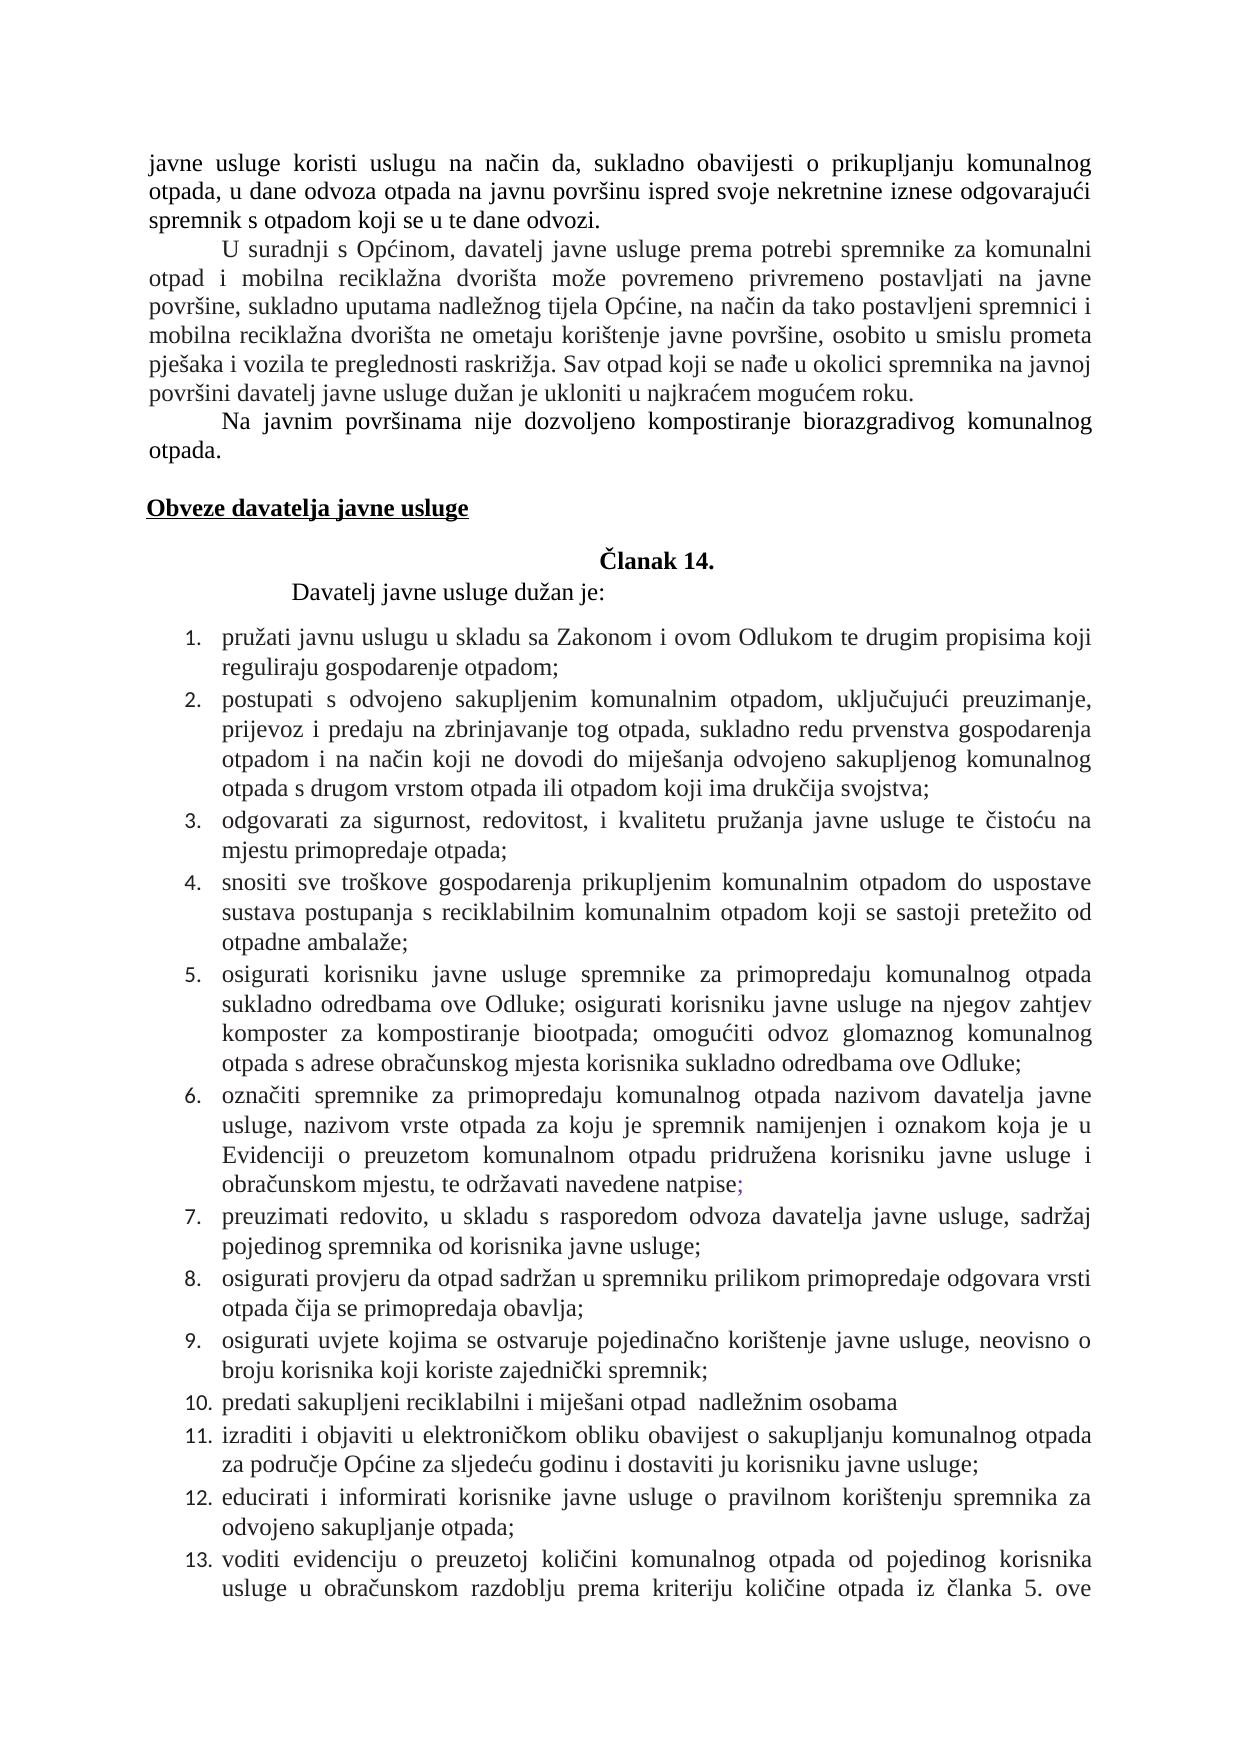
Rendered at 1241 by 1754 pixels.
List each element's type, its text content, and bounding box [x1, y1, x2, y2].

list snositi sve troškove gospodarenja prikupljenim komunalnim otpadom do uspostave sustava postupanja s reciklabilnim komunalnim otpadom koji se sastoji pretežito od otpadne ambalaže; [184, 867, 1093, 956]
list pružati javnu uslugu u skladu sa Zakonom i ovom Odlukom te drugim propisima koji reguliraju gospodarenje otpadom; [184, 622, 1093, 681]
subtitle Obveze davatelja javne usluge [146, 493, 1093, 521]
list predati sakupljeni reciklabilni i miješani otpad nadležnim osobama [184, 1387, 1093, 1416]
list izraditi i objaviti u elektroničkom obliku obavijest o sakupljanju komunalnog otpada za područje Općine za sljedeću godinu i dostaviti ju korisniku javne usluge; [184, 1420, 1093, 1478]
list odgovarati za sigurnost, redovitost, i kvalitetu pružanja javne usluge te čistoću na mjestu primopredaje otpada; [184, 806, 1093, 864]
list educirati i informirati korisnike javne usluge o pravilnom korištenju spremnika za odvojeno sakupljanje otpada; [184, 1482, 1093, 1540]
text Na javnim površinama nije dozvoljeno kompostiranje biorazgradivog komunalnog otpada. [149, 406, 1093, 464]
list preuzimati redovito, u skladu s rasporedom odvoza davatelja javne usluge, sadržaj pojedinog spremnika od korisnika javne usluge; [184, 1201, 1093, 1260]
list postupati s odvojeno sakupljenim komunalnim otpadom, uključujući preuzimanje, prijevoz i predaju na zbrinjavanje tog otpada, sukladno redu prvenstva gospodarenja otpadom i na način koji ne dovodi do miješanja odvojeno sakupljenog komunalnog otpada s drugom vrstom otpada ili otpadom koji ima drukčija svojstva; [184, 684, 1093, 802]
list osigurati korisniku javne usluge spremnike za primopredaju komunalnog otpada sukladno odredbama ove Odluke; osigurati korisniku javne usluge na njegov zahtjev komposter za kompostiranje biootpada; omogućiti odvoz glomaznog komunalnog otpada s adrese obračunskog mjesta korisnika sukladno odredbama ove Odluke; [184, 959, 1093, 1077]
text U suradnji s Općinom, davatelj javne usluge prema potrebi spremnike za komunalni otpad i mobilna reciklažna dvorišta može povremeno privremeno postavljati na javne površine, sukladno uputama nadležnog tijela Općine, na način da tako postavljeni spremnici i mobilna reciklažna dvorišta ne ometaju korištenje javne površine, osobito u smislu prometa pješaka i vozila te preglednosti raskrižja. Sav otpad koji se nađe u okolici spremnika na javnoj površini davatelj javne usluge dužan je ukloniti u najkraćem mogućem roku. [149, 234, 1093, 406]
list osigurati uvjete kojima se ostvaruje pojedinačno korištenje javne usluge, neovisno o broju korisnika koji koriste zajednički spremnik; [184, 1325, 1093, 1384]
list označiti spremnike za primopredaju komunalnog otpada nazivom davatelja javne usluge, nazivom vrste otpada za koju je spremnik namijenjen i oznakom koja je u Evidenciji o preuzetom komunalnom otpadu pridružena korisniku javne usluge i obračunskom mjestu, te održavati navedene natpise; [184, 1080, 1093, 1198]
list osigurati provjeru da otpad sadržan u spremniku prilikom primopredaje odgovara vrsti otpada čija se primopredaja obavlja; [184, 1263, 1093, 1322]
text Članak 14. Davatelj javne usluge dužan je: [146, 546, 750, 606]
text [149, 148, 1093, 234]
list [184, 1544, 1093, 1602]
